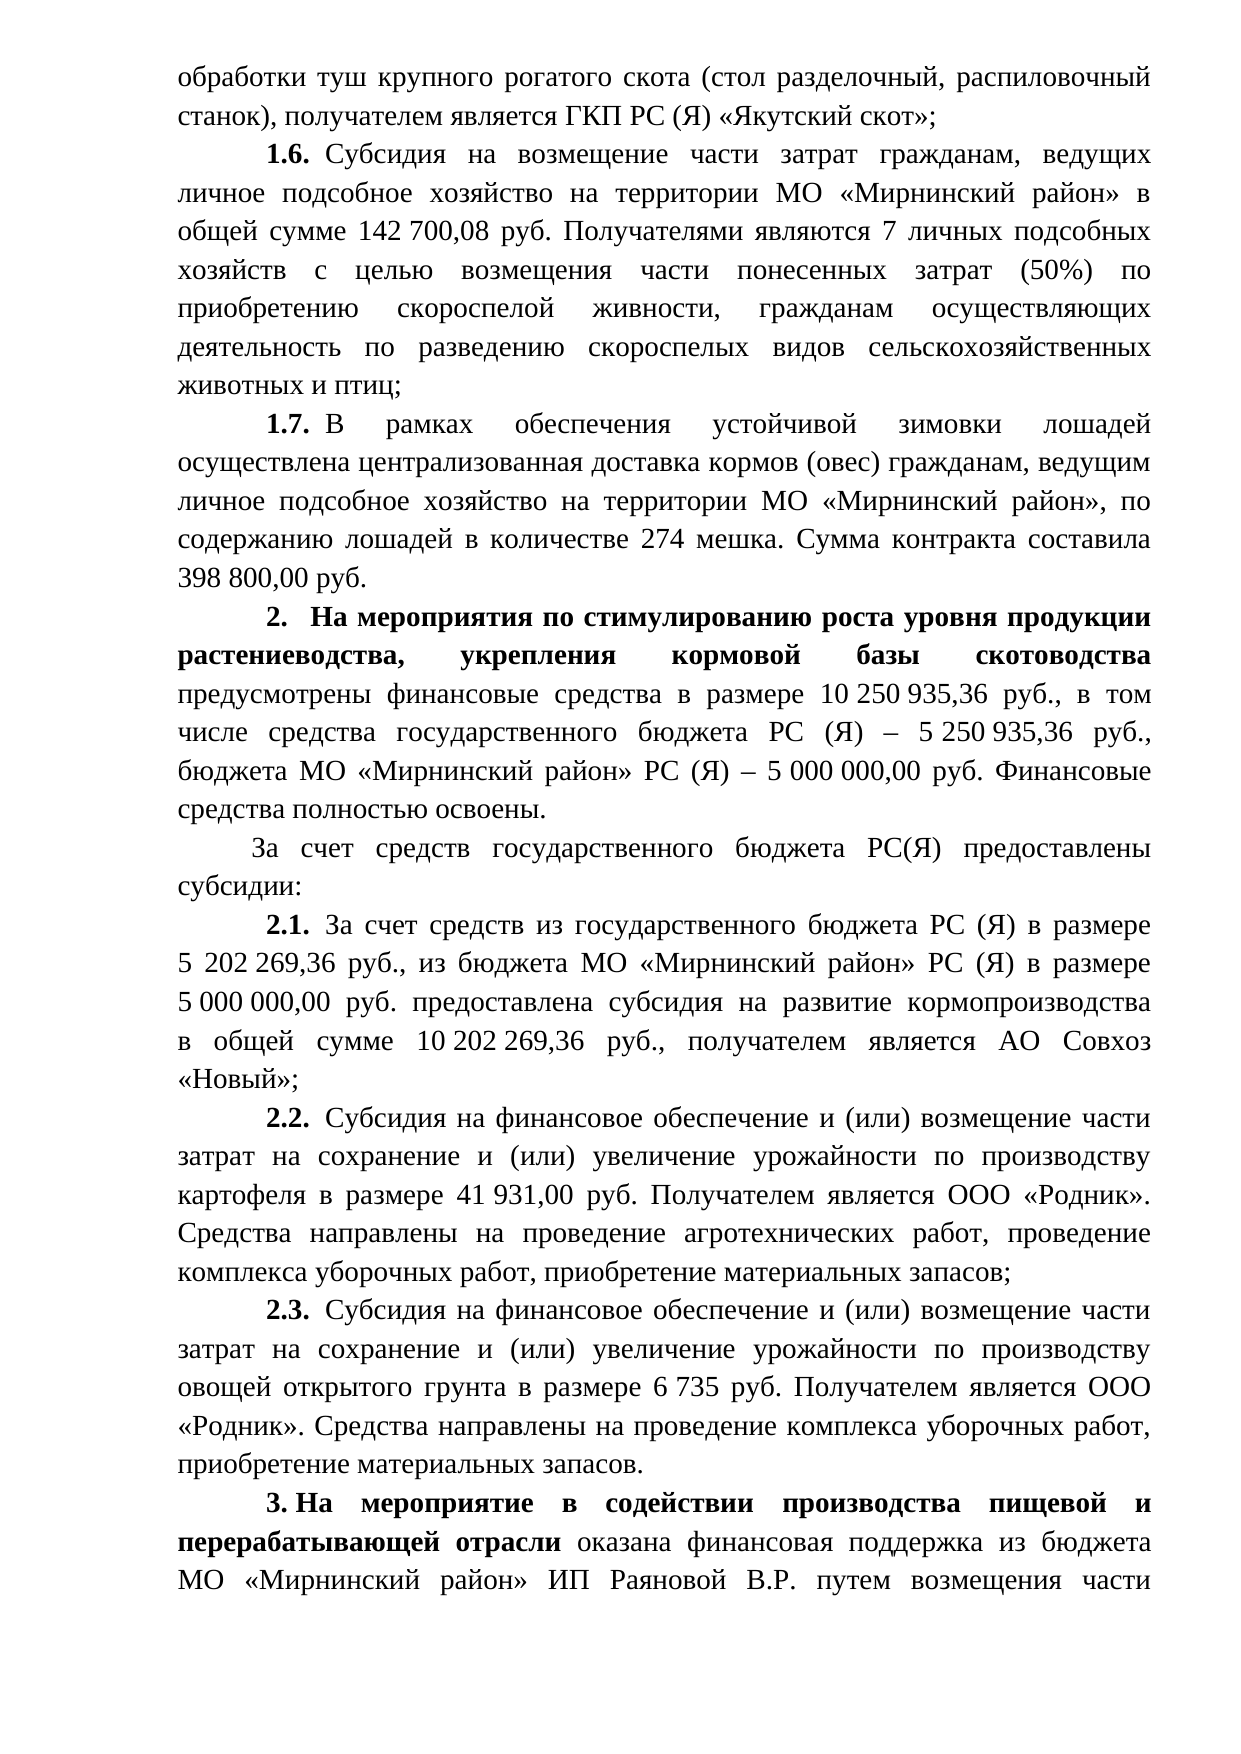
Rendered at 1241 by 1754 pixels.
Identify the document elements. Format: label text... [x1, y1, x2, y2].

list Субсидия на возмещение части затрат гражданам, ведущих личное подсобное хозяйство на территории МО «Мирнинский район» в общей сумме 142 700,08 руб. Получателями являются 7 личных подсобных хозяйств с целью возмещения части понесенных затрат (50%) по приобретению скороспелой живности, гражданам осуществляющих деятельность по разведению скороспелых видов сельскохозяйственных животных и птиц; [177, 136, 1152, 401]
text За счет средств государственного бюджета РС(Я) предоставлены субсидии: [177, 830, 1152, 902]
list В рамках обеспечения устойчивой зимовки лошадей осуществлена централизованная доставка кормов (овес) гражданам, ведущим личное подсобное хозяйство на территории МО «Мирнинский район», по содержанию лошадей в количестве 274 мешка. Сумма контракта составила 398 800,00 руб. [177, 406, 1152, 594]
list Субсидия на финансовое обеспечение и (или) возмещение части затрат на сохранение и (или) увеличение урожайности по производству картофеля в размере 41 931,00 руб. Получателем является ООО «Родник». Средства направлены на проведение агротехнических работ, проведение комплекса уборочных работ, приобретение материальных запасов; [177, 1100, 1152, 1287]
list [177, 59, 1152, 131]
list На мероприятия по стимулированию роста уровня продукции растениеводства, укрепления кормовой базы скотоводства предусмотрены финансовые средства в размере 10 250 935,36 руб., в том числе средства государственного бюджета РС (Я) – 5 250 935,36 руб., бюджета МО «Мирнинский район» РС (Я) – 5 000 000,00 руб. Финансовые средства полностью освоены. [177, 599, 1152, 825]
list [177, 1485, 1152, 1596]
list За счет средств из государственного бюджета РС (Я) в размере 5 202 269,36 руб., из бюджета МО «Мирнинский район» РС (Я) в размере 5 000 000,00 руб. предоставлена субсидия на развитие кормопроизводства в общей сумме 10 202 269,36 руб., получателем является АО Совхоз «Новый»; [177, 907, 1152, 1095]
list Субсидия на финансовое обеспечение и (или) возмещение части затрат на сохранение и (или) увеличение урожайности по производству овощей открытого грунта в размере 6 735 руб. Получателем является ООО «Родник». Средства направлены на проведение комплекса уборочных работ, приобретение материальных запасов. [177, 1292, 1152, 1480]
